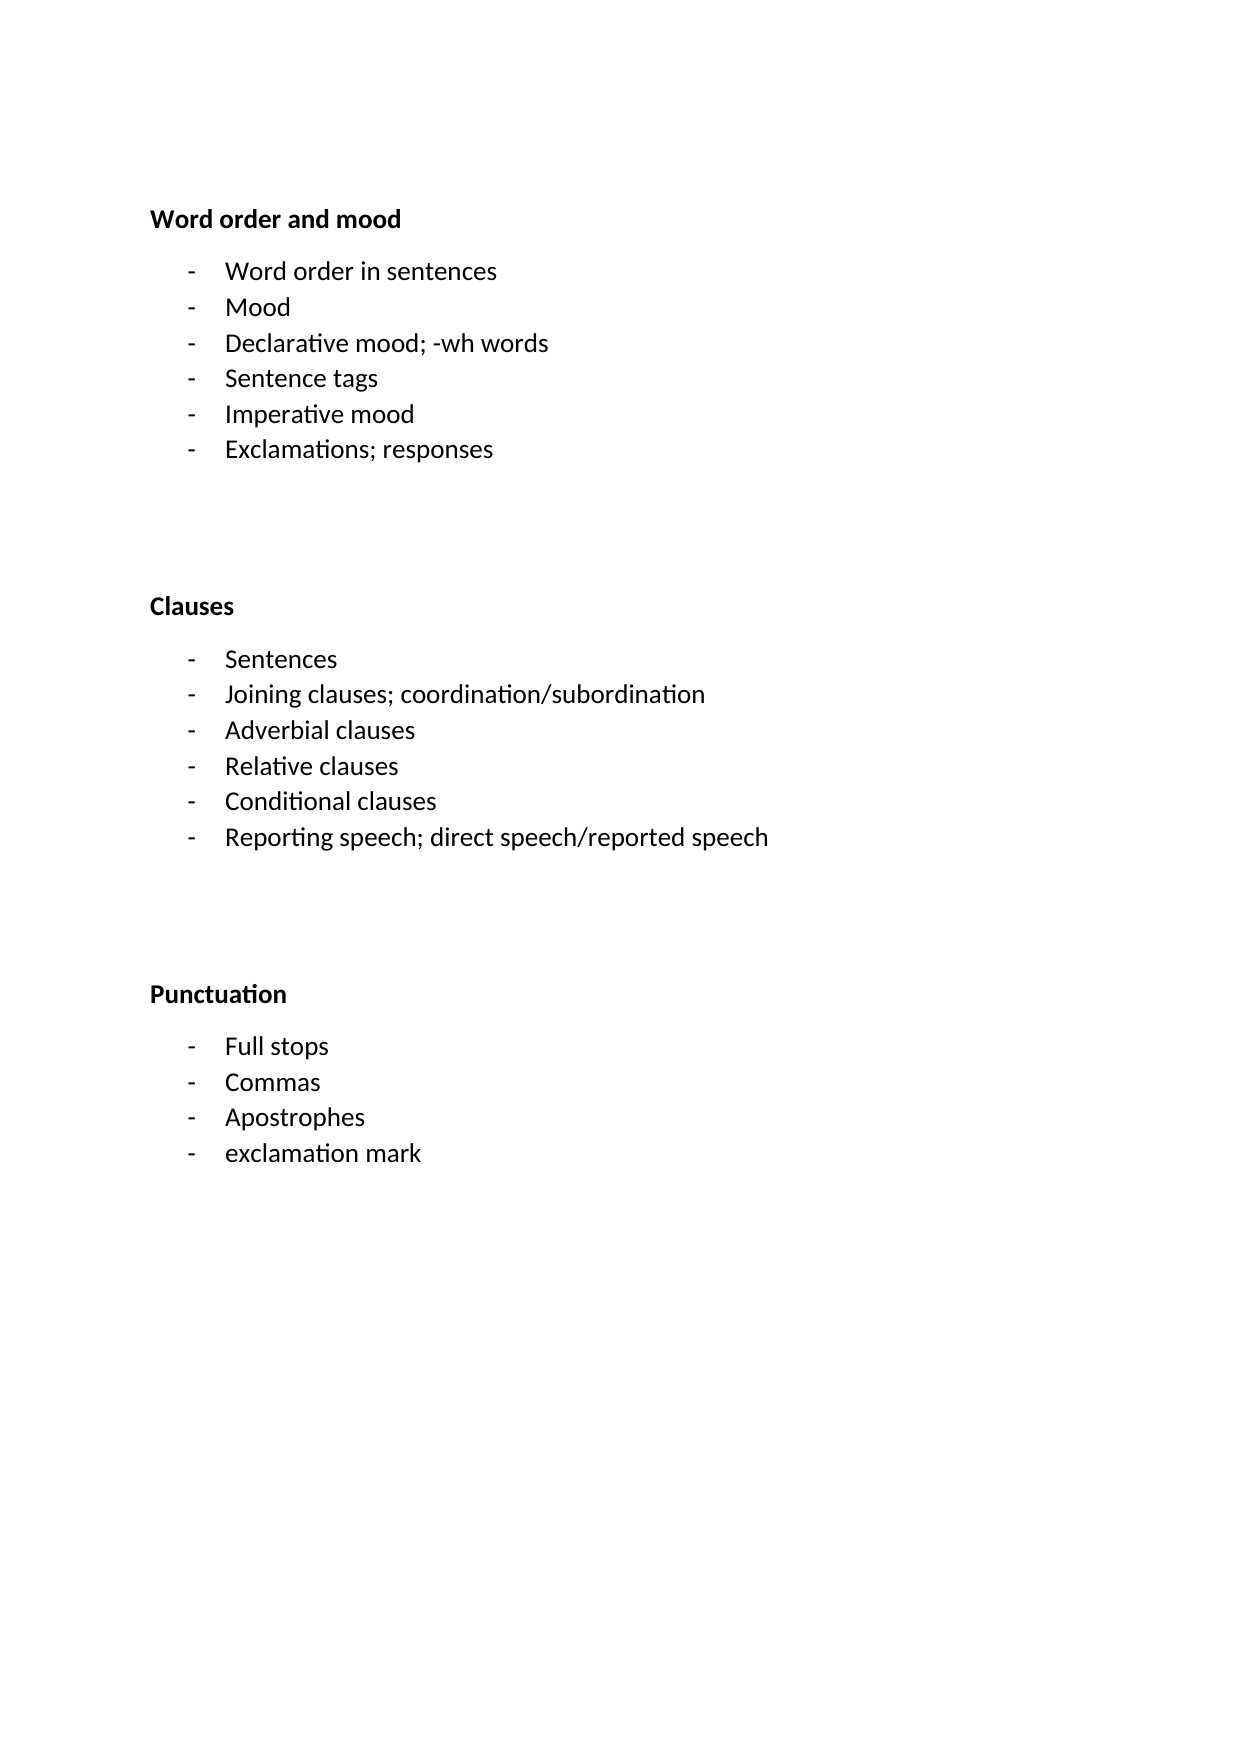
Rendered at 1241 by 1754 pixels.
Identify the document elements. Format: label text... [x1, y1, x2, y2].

list Adverbial clauses [187, 713, 1090, 746]
list Imperative mood [187, 397, 1090, 430]
list Reporting speech; direct speech/reported speech [187, 820, 1090, 853]
list exclamation mark [187, 1136, 1090, 1169]
text Clauses [150, 589, 1090, 623]
list Commas [187, 1065, 1090, 1098]
list Sentences [187, 642, 1090, 675]
list Apostrophes [187, 1100, 1090, 1133]
list Mood [187, 290, 1090, 323]
list Sentence tags [187, 361, 1090, 394]
list Joining clauses; coordination/subordination [187, 677, 1090, 711]
text Punctuation [150, 977, 1090, 1010]
list Conditional clauses [187, 784, 1090, 817]
list Word order in sentences [187, 254, 1090, 288]
list Full stops [187, 1029, 1090, 1062]
text Word order and mood [150, 202, 1090, 235]
list Declarative mood; -wh words [187, 326, 1090, 359]
list Exclamations; responses [187, 433, 1090, 466]
list Relative clauses [187, 749, 1090, 782]
